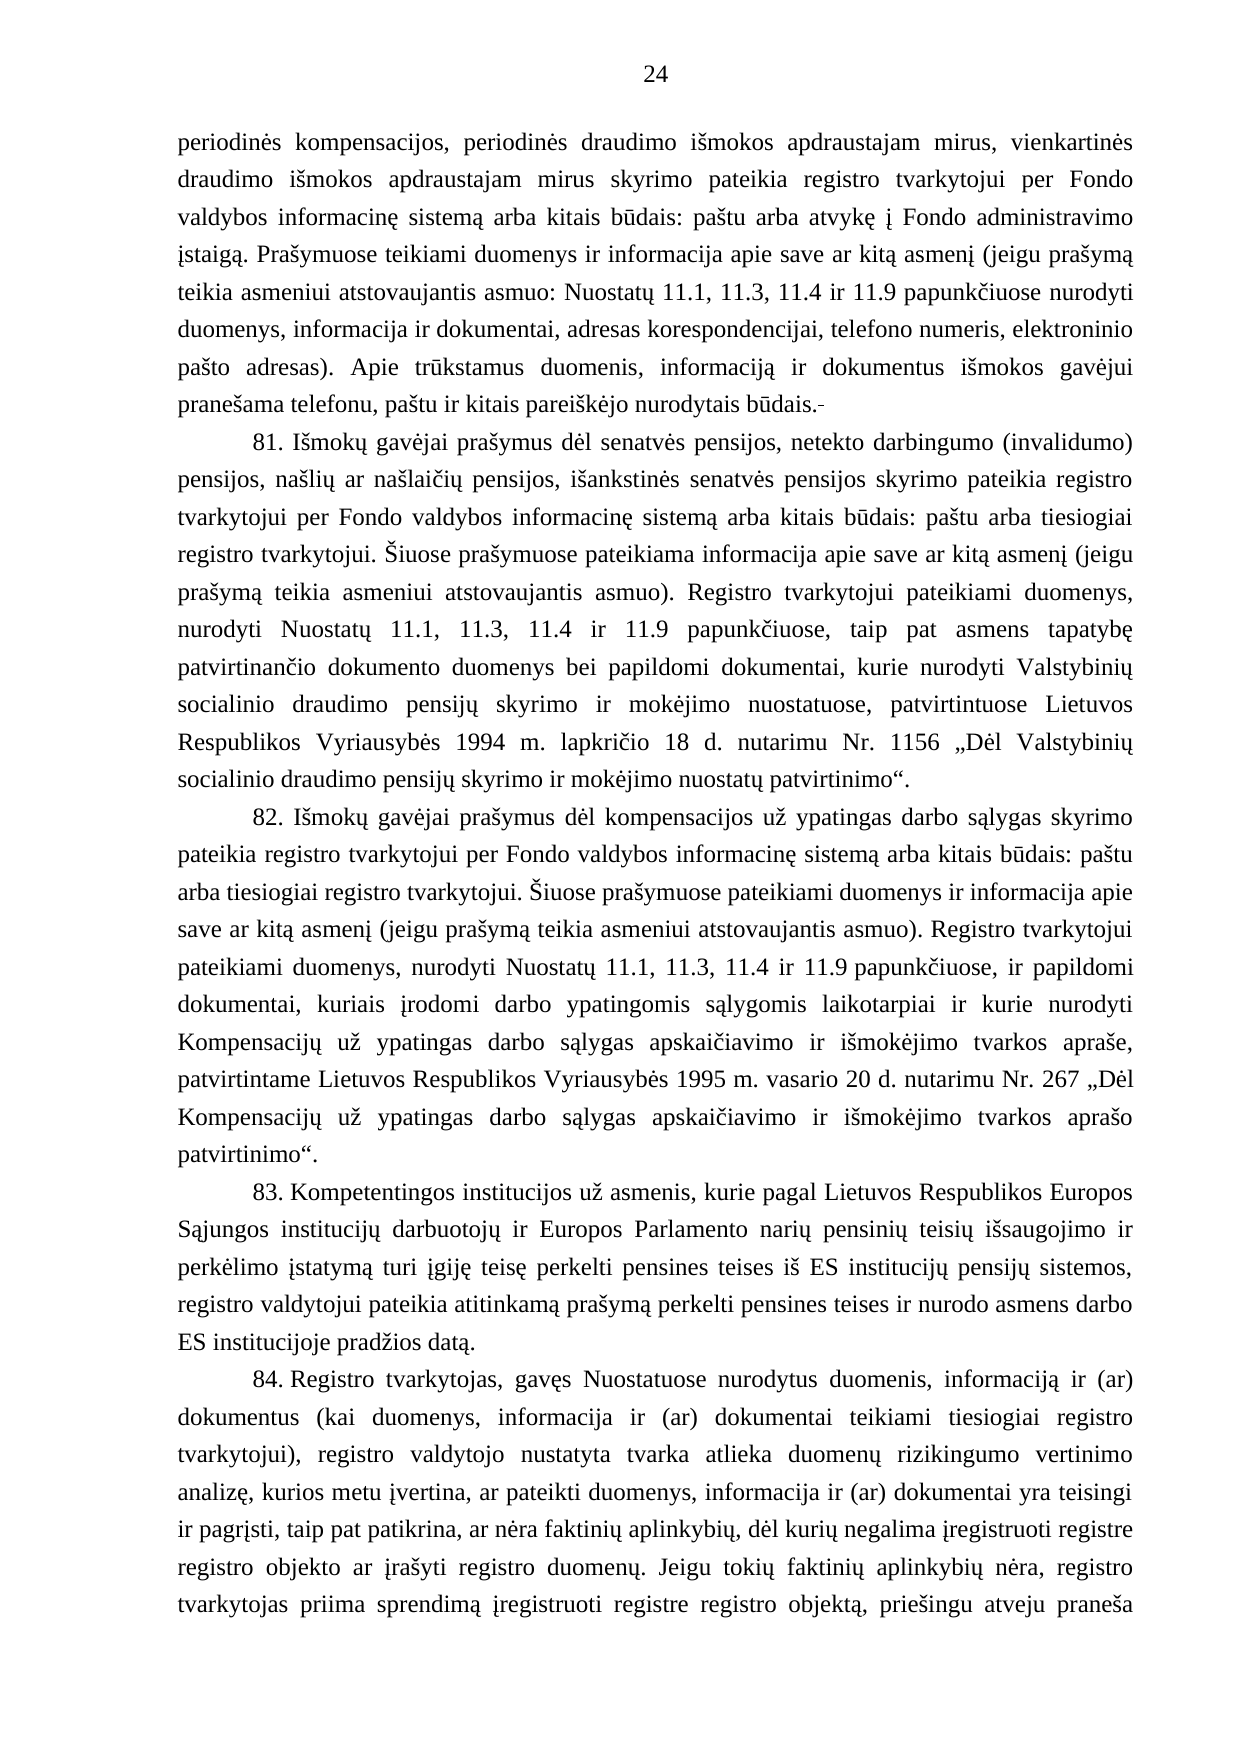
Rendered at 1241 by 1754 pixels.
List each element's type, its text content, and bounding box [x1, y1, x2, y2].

text 82. Išmokų gavėjai prašymus dėl kompensacijos už ypatingas darbo sąlygas skyrimo pateikia registro tvarkytojui per Fondo valdybos informacinę sistemą arba kitais būdais: paštu arba tiesiogiai registro tvarkytojui. Šiuose prašymuose pateikiami duomenys ir informacija apie save ar kitą asmenį (jeigu prašymą teikia asmeniui atstovaujantis asmuo). Registro tvarkytojui pateikiami duomenys, nurodyti Nuostatų 11.1, 11.3, 11.4 ir 11.9 papunkčiuose, ir papildomi dokumentai, kuriais įrodomi darbo ypatingomis sąlygomis laikotarpiai ir kurie nurodyti Kompensacijų už ypatingas darbo sąlygas apskaičiavimo ir išmokėjimo tvarkos apraše, patvirtintame Lietuvos Respublikos Vyriausybės 1995 m. vasario 20 d. nutarimu Nr. 267 „Dėl Kompensacijų už ypatingas darbo sąlygas apskaičiavimo ir išmokėjimo tvarkos aprašo patvirtinimo“. [177, 793, 1134, 1168]
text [177, 118, 1134, 418]
text 81. Išmokų gavėjai prašymus dėl senatvės pensijos, netekto darbingumo (invalidumo) pensijos, našlių ar našlaičių pensijos, išankstinės senatvės pensijos skyrimo pateikia registro tvarkytojui per Fondo valdybos informacinę sistemą arba kitais būdais: paštu arba tiesiogiai registro tvarkytojui. Šiuose prašymuose pateikiama informacija apie save ar kitą asmenį (jeigu prašymą teikia asmeniui atstovaujantis asmuo). Registro tvarkytojui pateikiami duomenys, nurodyti Nuostatų 11.1, 11.3, 11.4 ir 11.9 papunkčiuose, taip pat asmens tapatybę patvirtinančio dokumento duomenys bei papildomi dokumentai, kurie nurodyti Valstybinių socialinio draudimo pensijų skyrimo ir mokėjimo nuostatuose, patvirtintuose Lietuvos Respublikos Vyriausybės 1994 m. lapkričio 18 d. nutarimu Nr. 1156 „Dėl Valstybinių socialinio draudimo pensijų skyrimo ir mokėjimo nuostatų patvirtinimo“. [177, 418, 1134, 793]
text 83. Kompetentingos institucijos už asmenis, kurie pagal Lietuvos Respublikos Europos Sąjungos institucijų darbuotojų ir Europos Parlamento narių pensinių teisių išsaugojimo ir perkėlimo įstatymą turi įgiję teisę perkelti pensines teises iš ES institucijų pensijų sistemos, registro valdytojui pateikia atitinkamą prašymą perkelti pensines teises ir nurodo asmens darbo ES institucijoje pradžios datą. [177, 1168, 1134, 1356]
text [177, 1356, 1134, 1618]
